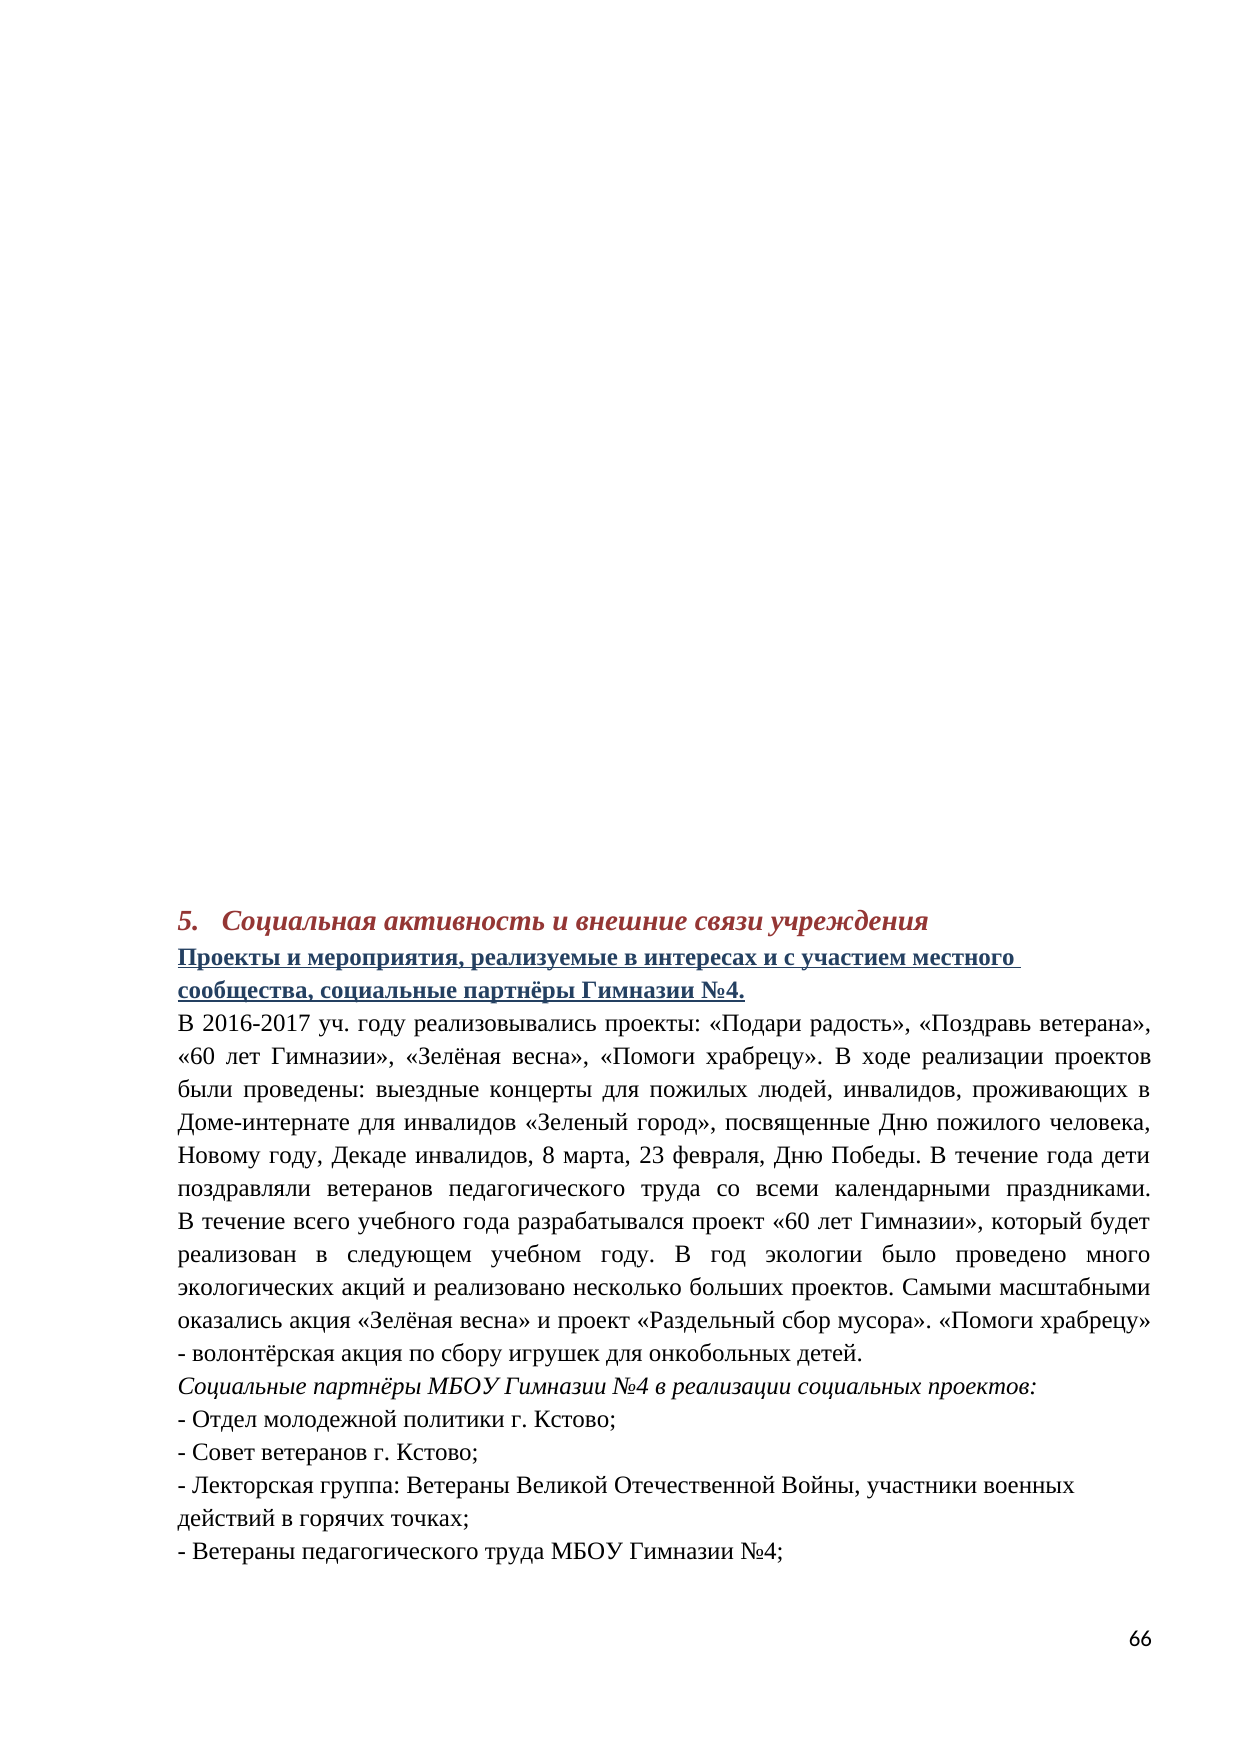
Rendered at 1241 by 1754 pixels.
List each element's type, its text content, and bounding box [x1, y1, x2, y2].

text Проекты и мероприятия, реализуемые в интересах и с участием местного сообщества, социальные партнёры Гимназии №4. [177, 942, 1152, 1004]
text - Ветераны педагогического труда МБОУ Гимназии №4; [177, 1536, 1152, 1565]
text В 2016-2017 уч. году реализовывались проекты: «Подари радость», «Поздравь ветерана», «60 лет Гимназии», «Зелёная весна», «Помоги храбрецу». В ходе реализации проектов были проведены: выездные концерты для пожилых людей, инвалидов, проживающих в Доме-интернате для инвалидов «Зеленый город», посвященные Дню пожилого человека, Новому году, Декаде инвалидов, 8 марта, 23 февраля, Дню Победы. В течение года дети поздравляли ветеранов педагогического труда со всеми календарными праздниками. В течение всего учебного года разрабатывался проект «60 лет Гимназии», который будет реализован в следующем учебном году. В год экологии было проведено много экологических акций и реализовано несколько больших проектов. Самыми масштабными оказались акция «Зелёная весна» и проект «Раздельный сбор мусора». «Помоги храбрецу» - волонтёрская акция по сбору игрушек для онкобольных детей. [177, 1008, 1152, 1367]
text - Лекторская группа: Ветераны Великой Отечественной Войны, участники военных действий в горячих точках; [177, 1470, 1152, 1532]
list Социальная активность и внешние связи учреждения [177, 903, 1152, 937]
text - Отдел молодежной политики г. Кстово; [177, 1404, 1152, 1433]
text - Совет ветеранов г. Кстово; [177, 1437, 1152, 1466]
text Социальные партнёры МБОУ Гимназии №4 в реализации социальных проектов: [177, 1371, 1152, 1400]
